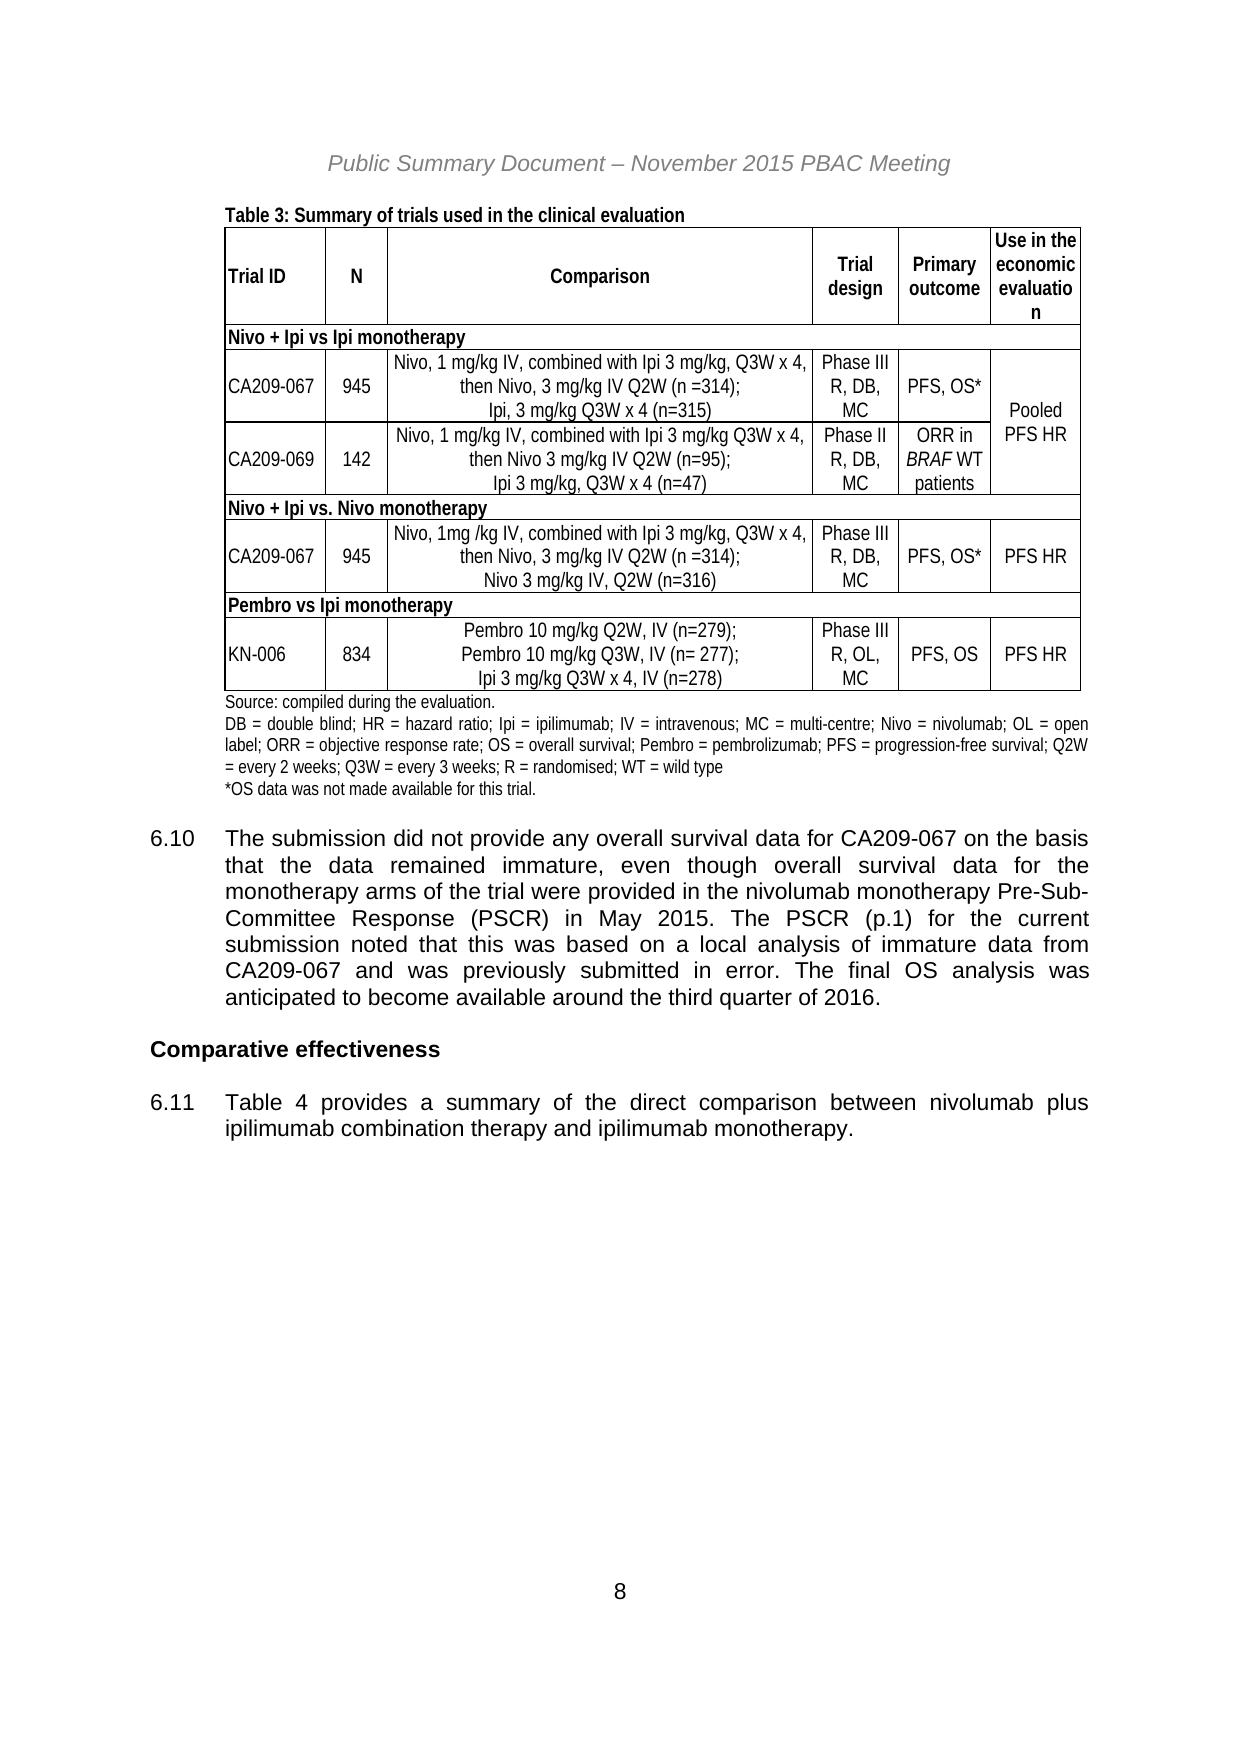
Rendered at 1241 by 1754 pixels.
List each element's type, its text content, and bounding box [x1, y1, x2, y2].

table_header N [326, 228, 387, 323]
text DB = double blind; HR = hazard ratio; Ipi = ipilimumab; IV = intravenous; MC = multi-centre; Nivo = nivolumab; OL = open label; ORR = objective response rate; OS = overall survival; Pembro = pembrolizumab; PFS = progression-free survival; Q2W = every 2 weeks; Q3W = every 3 weeks; R = randomised; WT = wild type [225, 713, 1090, 777]
table_cell PFS, OS* [899, 350, 990, 421]
text Table 3: Summary of trials used in the clinical evaluation [150, 203, 1090, 227]
table_header Primary outcome [899, 228, 990, 323]
table_cell KN-006 [226, 618, 325, 690]
table_header Use in the economic evaluation [991, 228, 1080, 323]
text *OS data was not made available for this trial. [225, 777, 1090, 799]
table_cell Pembro 10 mg/kg Q2W, IV (n=279); Pembro 10 mg/kg Q3W, IV (n= 277); Ipi 3 mg/kg Q3W x 4, IV (n=278) [388, 618, 812, 690]
table_cell Pembro vs Ipi monotherapy [226, 593, 1080, 617]
table_cell Nivo + Ipi vs. Nivo monotherapy [226, 495, 1080, 519]
table_cell Nivo, 1mg /kg IV, combined with Ipi 3 mg/kg, Q3W x 4, then Nivo, 3 mg/kg IV Q2W (n =314); Nivo 3 mg/kg IV, Q2W (n=316) [388, 520, 812, 592]
table_cell CA209-067 [226, 520, 325, 592]
table_header Comparison [388, 228, 812, 323]
table_cell CA209-069 [226, 423, 325, 494]
table_cell PFS HR [991, 618, 1080, 690]
table_cell 945 [326, 520, 387, 592]
table_cell Nivo, 1 mg/kg IV, combined with Ipi 3 mg/kg Q3W x 4, then Nivo 3 mg/kg IV Q2W (n=95); Ipi 3 mg/kg, Q3W x 4 (n=47) [388, 423, 812, 494]
table_cell 834 [326, 618, 387, 690]
table_cell PFS, OS* [899, 520, 990, 592]
list Table 4 provides a summary of the direct comparison between nivolumab plus ipilimumab combination therapy and ipilimumab monotherapy. [150, 1089, 1090, 1142]
list The submission did not provide any overall survival data for CA209-067 on the basis that the data remained immature, even though overall survival data for the monotherapy arms of the trial were provided in the nivolumab monotherapy Pre-Sub-Committee Response (PSCR) in May 2015. The PSCR (p.1) for the current submission noted that this was based on a local analysis of immature data from CA209-067 and was previously submitted in error. The final OS analysis was anticipated to become available around the third quarter of 2016. [150, 825, 1090, 1010]
table_cell CA209-067 [226, 350, 325, 421]
table_header Trial design [813, 228, 898, 323]
table_cell Phase II R, DB, MC [813, 423, 898, 494]
subtitle Comparative effectiveness [150, 1036, 1090, 1063]
table_cell Nivo, 1 mg/kg IV, combined with Ipi 3 mg/kg, Q3W x 4, then Nivo, 3 mg/kg IV Q2W (n =314); Ipi, 3 mg/kg Q3W x 4 (n=315) [388, 350, 812, 421]
table_header Trial ID [226, 228, 325, 323]
table_cell Phase III R, DB, MC [813, 520, 898, 592]
text Source: compiled during the evaluation. [225, 691, 1090, 713]
table_cell Phase III R, OL, MC [813, 618, 898, 690]
table_cell ORR in BRAF WT patients [899, 423, 990, 494]
table_cell PFS HR [991, 520, 1080, 592]
table_cell Nivo + Ipi vs Ipi monotherapy [226, 325, 1080, 348]
table_cell Pooled PFS HR [991, 350, 1080, 494]
table_cell 142 [326, 423, 387, 494]
table_cell PFS, OS [899, 618, 990, 690]
table_cell 945 [326, 350, 387, 421]
table_cell Phase III R, DB, MC [813, 350, 898, 421]
